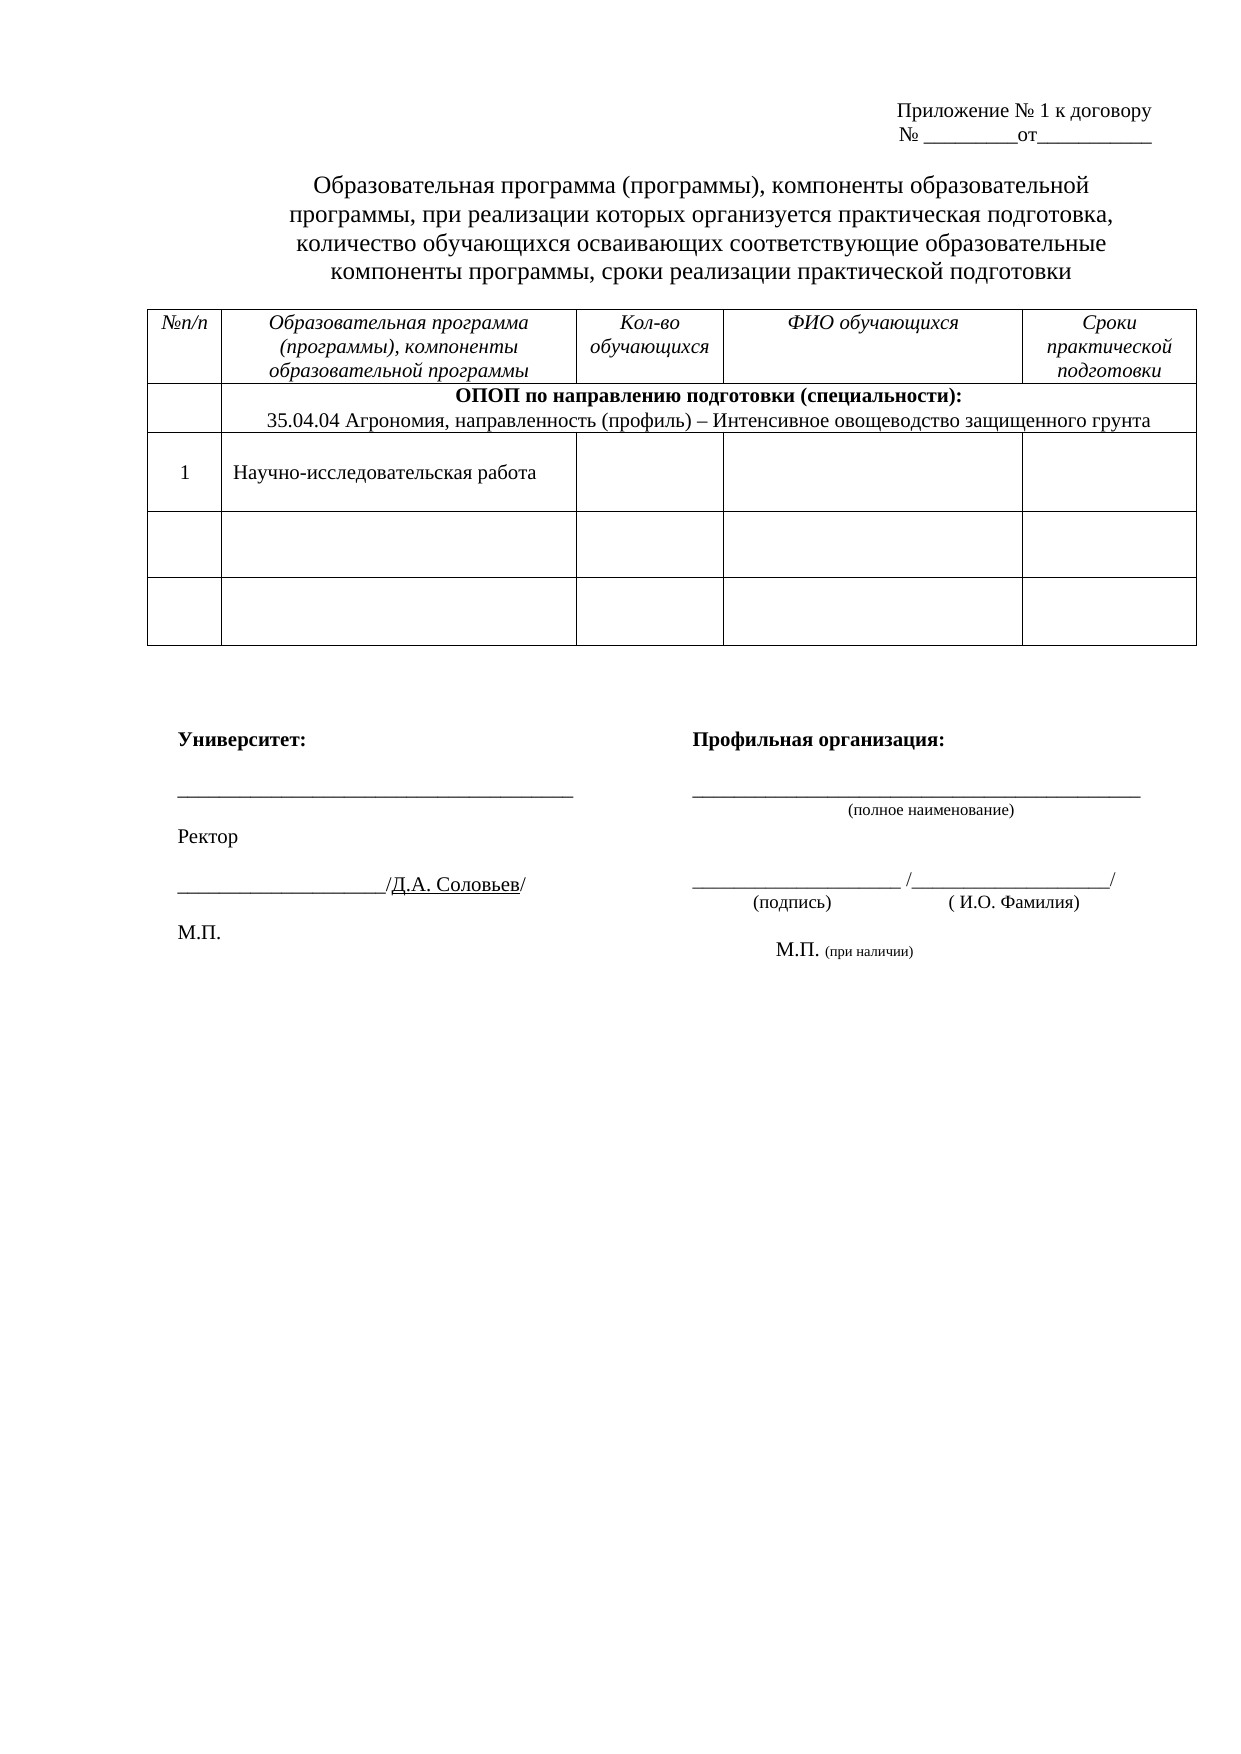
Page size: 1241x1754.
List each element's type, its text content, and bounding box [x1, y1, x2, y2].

table_header №п/п [148, 310, 221, 382]
table_cell [1023, 578, 1196, 645]
table_cell [148, 512, 221, 577]
table_header ФИО обучающихся [724, 310, 1022, 382]
text Образовательная программа (программы), компоненты образовательной программы, при реализации которых организуется практическая подготовка, количество обучающихся осваивающих соответствующие образовательные компоненты программы, сроки реализации практической подготовки [251, 170, 1152, 285]
table_header Профильная организация: ___________________________________________ (полное наименование) ____________________ /___________________/ (подпись) ( И.О. Фамилия) М.П. (при наличии) [681, 703, 1181, 961]
text № _________от___________ [251, 122, 1152, 146]
table_cell 1 [148, 433, 221, 511]
table_cell [148, 578, 221, 645]
table_header Образовательная программа (программы), компоненты образовательной программы [222, 310, 576, 382]
table_header Кол-во обучающихся [577, 310, 723, 382]
table_header Университет: ______________________________________ Ректор ____________________/Д.А. Соловьев/ М.П. [166, 703, 681, 961]
table_cell [577, 578, 723, 645]
table_cell [577, 512, 723, 577]
table_cell [1023, 512, 1196, 577]
table_cell ОПОП по направлению подготовки (специальности): 35.04.04 Агрономия, направленность (профиль) – Интенсивное овощеводство защищенного грунта [222, 384, 1196, 432]
table_cell [148, 384, 221, 432]
table_cell [1023, 433, 1196, 511]
table_cell [724, 512, 1022, 577]
table_cell [724, 578, 1022, 645]
table_cell [724, 433, 1022, 511]
table_header Сроки практической подготовки [1023, 310, 1196, 382]
table_cell [222, 512, 576, 577]
table_cell [222, 578, 576, 645]
text Приложение № 1 к договору [251, 98, 1152, 122]
table_cell Научно-исследовательская работа [222, 433, 576, 511]
table_cell [577, 433, 723, 511]
